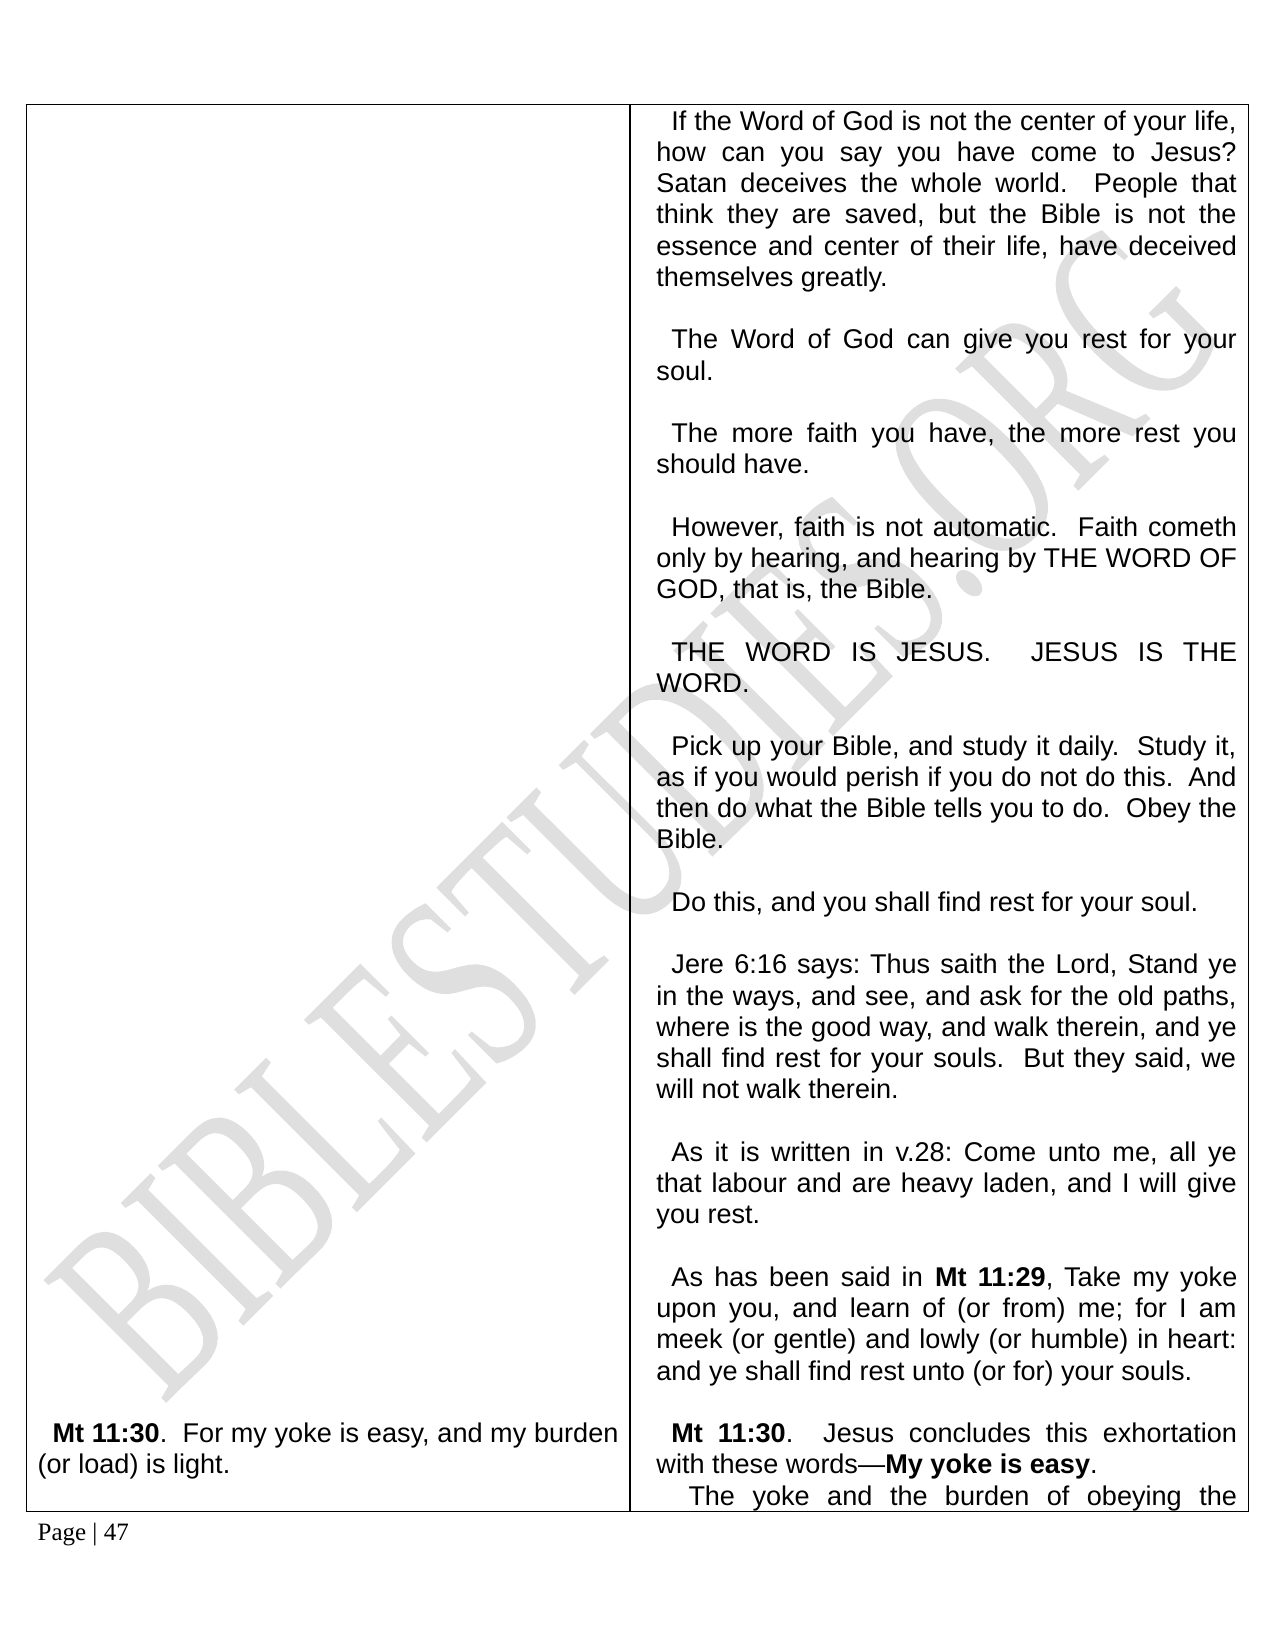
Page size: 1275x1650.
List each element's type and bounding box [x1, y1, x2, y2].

table_header [27, 105, 629, 1511]
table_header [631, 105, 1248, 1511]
